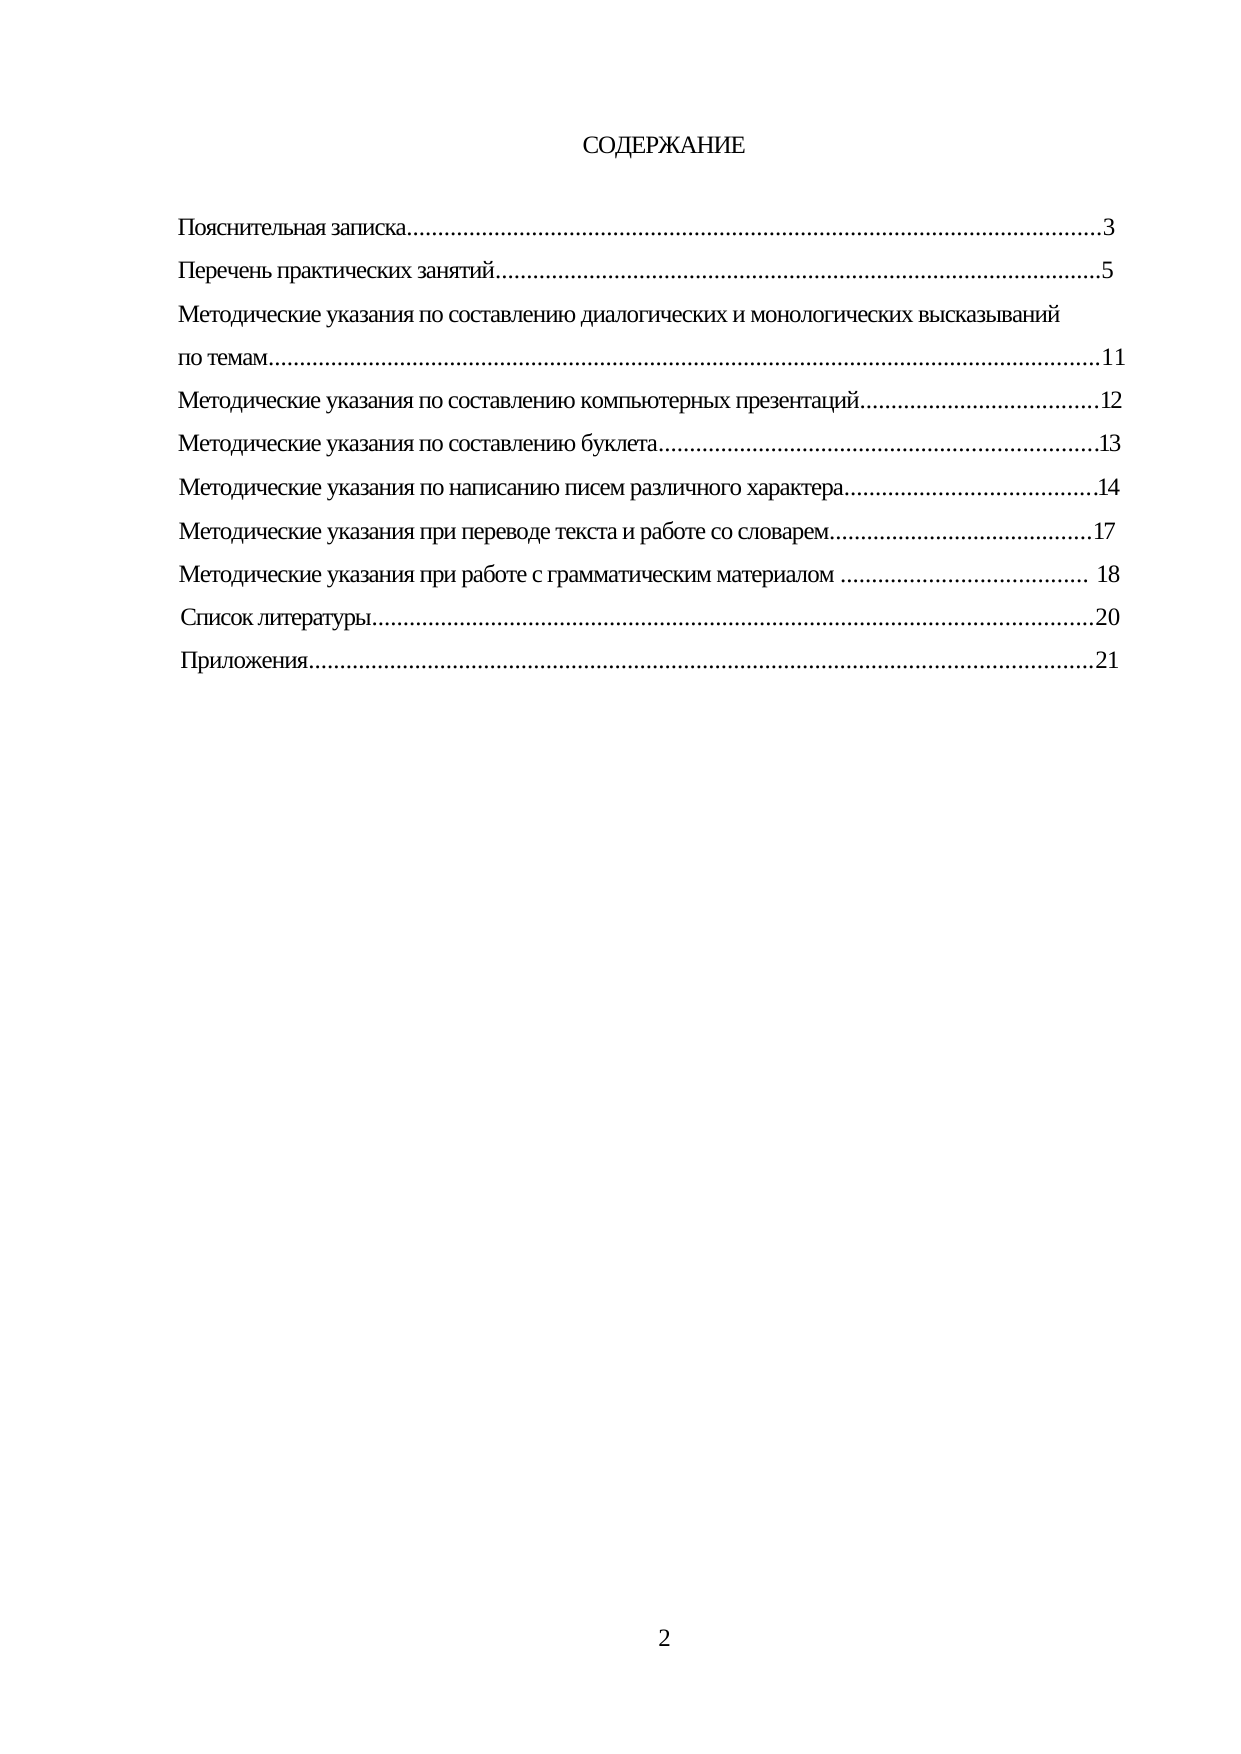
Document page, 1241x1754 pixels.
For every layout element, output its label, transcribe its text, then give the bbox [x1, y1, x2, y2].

text Методические указания по составлению буклета .13 [178, 428, 1152, 457]
text по темам 11 [178, 342, 1152, 371]
text Методические указания при переводе текста и работе со словарем 17 [178, 516, 1152, 544]
text Перечень практических занятий 5 [178, 256, 1152, 284]
text Методические указания по написанию писем различного характера .14 [178, 472, 1152, 501]
text Пояснительная записка 3 [177, 212, 1152, 241]
text Методические указания по составлению компьютерных презентаций .12 [177, 385, 1152, 414]
text Методические указания по составлению диалогических и монологических высказываний [178, 299, 1152, 327]
text Приложения 21 [180, 645, 1152, 674]
text СОДЕРЖАНИЕ [177, 131, 1152, 159]
text Список литературы 20 [180, 602, 1152, 631]
text Методические указания при работе с грамматическим материалом 18 [178, 559, 1152, 588]
